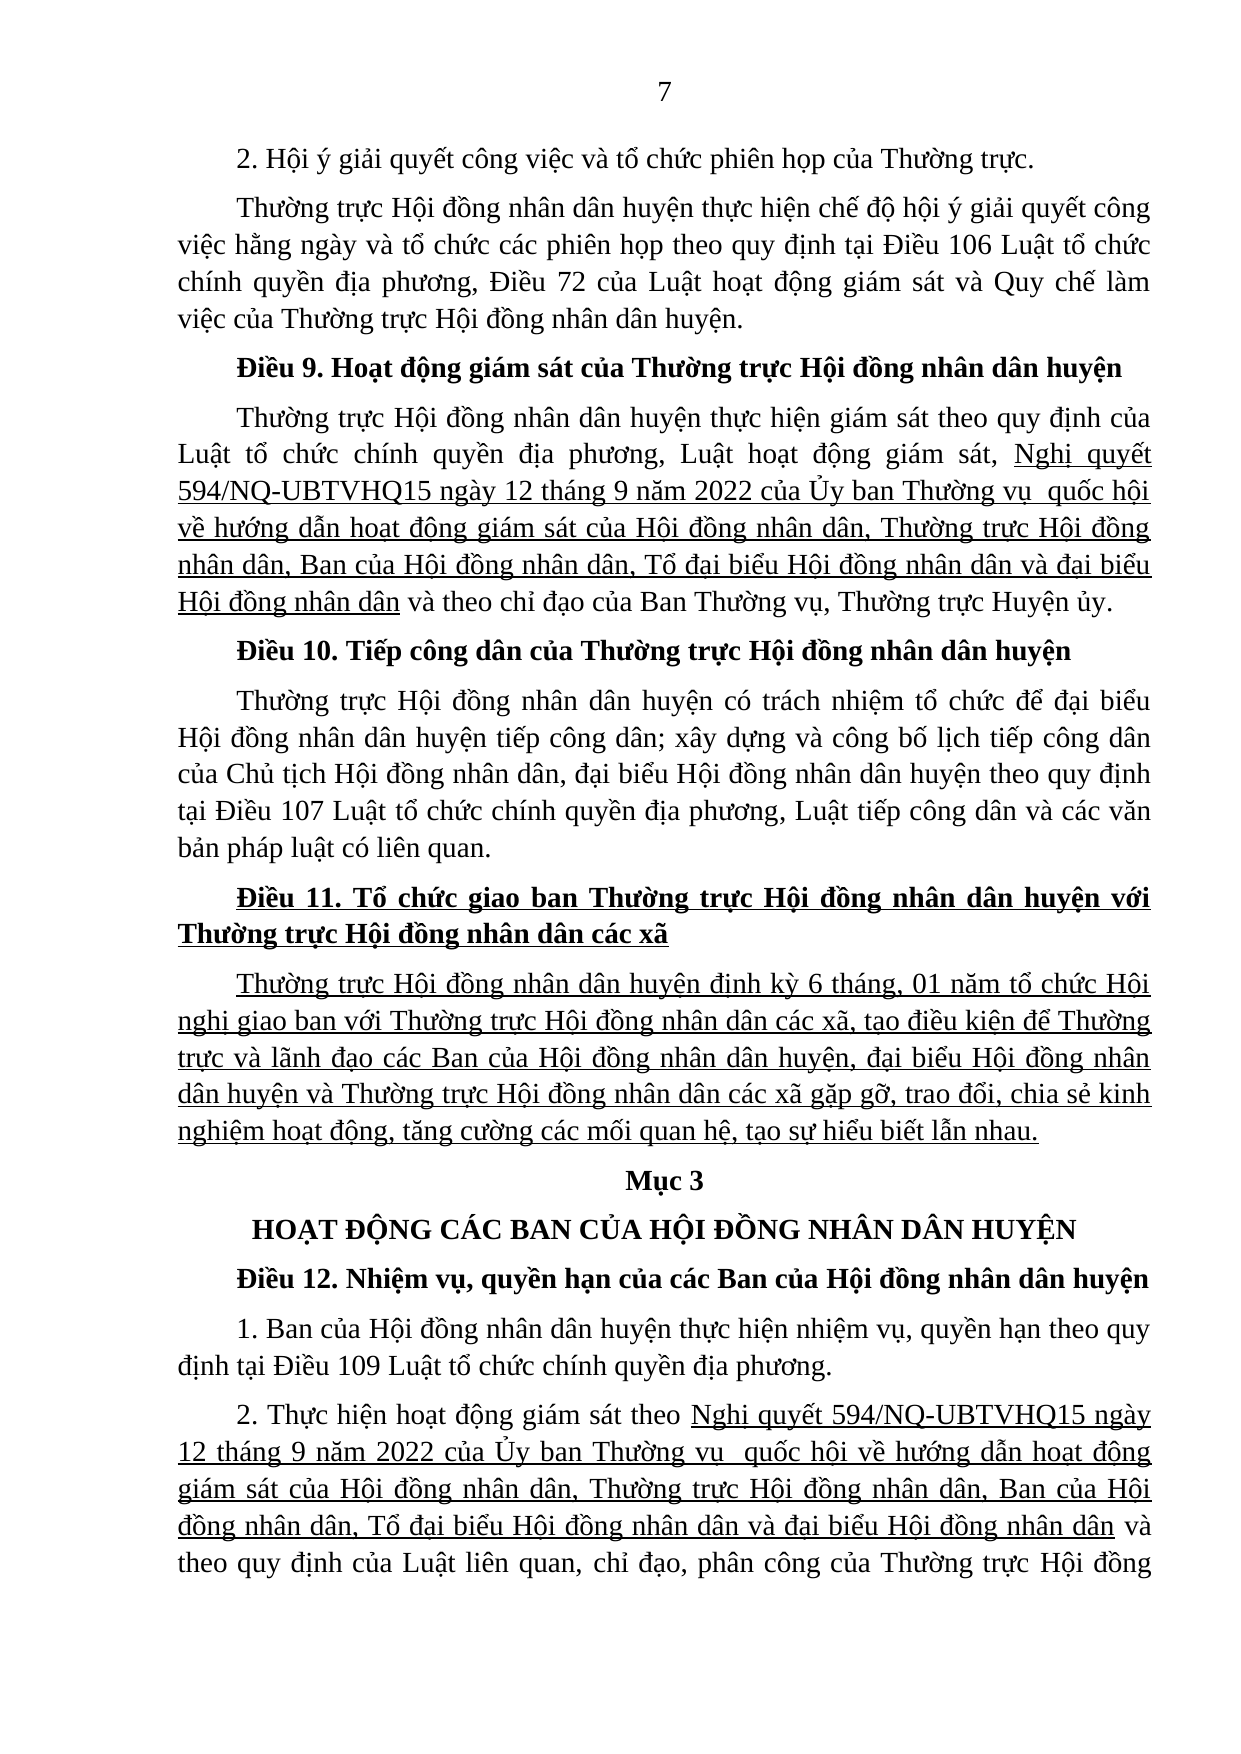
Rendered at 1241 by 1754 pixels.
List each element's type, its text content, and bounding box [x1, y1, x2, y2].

text Thường trực Hội đồng nhân dân huyện định kỳ 6 tháng, 01 năm tổ chức Hội nghị giao ban với Thường trực Hội đồng nhân dân các xã, tạo điều kiện để Thường trực và lãnh đạo các Ban của Hội đồng nhân dân huyện, đại biểu Hội đồng nhân dân huyện và Thường trực Hội đồng nhân dân các xã gặp gỡ, trao đổi, chia sẻ kinh nghiệm hoạt động, tăng cường các mối quan hệ, tạo sự hiểu biết lẫn nhau. [177, 966, 1152, 1032]
text Điều 11. Tổ chức giao ban Thường trực Hội đồng nhân dân huyện với Thường trực Hội đồng nhân dân các xã [177, 880, 1152, 950]
text Điều 9. Hoạt động giám sát của Thường trực Hội đồng nhân dân huyện [177, 350, 1152, 384]
text Thường trực Hội đồng nhân dân huyện thực hiện giám sát theo quy định của Luật tổ chức chính quyền địa phương, Luật hoạt động giám sát, Nghị quyết 594/NQ-UBTVHQ15 ngày 12 tháng 9 năm 2022 của Ủy ban Thường vụ quốc hội về hướng dẫn hoạt động giám sát của Hội đồng nhân dân, Thường trực Hội đồng nhân dân, Ban của Hội đồng nhân dân, Tổ đại biểu Hội đồng nhân dân và đại biểu Hội đồng nhân dân và theo chỉ đạo của Ban Thường vụ, Thường trực Huyện ủy. [177, 577, 1152, 618]
text Điều 10. Tiếp công dân của Thường trực Hội đồng nhân dân huyện [177, 633, 1152, 667]
text 2. Hội ý giải quyết công việc và tổ chức phiên họp của Thường trực. [177, 141, 1152, 174]
text 1. Ban của Hội đồng nhân dân huyện thực hiện nhiệm vụ, quyền hạn theo quy định tại Điều 109 Luật tổ chức chính quyền địa phương. [177, 1311, 1152, 1381]
text Thường trực Hội đồng nhân dân huyện thực hiện chế độ hội ý giải quyết công việc hằng ngày và tổ chức các phiên họp theo quy định tại Điều 106 Luật tổ chức chính quyền địa phương, Điều 72 của Luật hoạt động giám sát và Quy chế làm việc của Thường trực Hội đồng nhân dân huyện. [177, 190, 1152, 334]
text Thường trực Hội đồng nhân dân huyện định kỳ 6 tháng, 01 năm tổ chức Hội nghị giao ban với Thường trực Hội đồng nhân dân các xã, tạo điều kiện để Thường trực và lãnh đạo các Ban của Hội đồng nhân dân huyện, đại biểu Hội đồng nhân dân huyện và Thường trực Hội đồng nhân dân các xã gặp gỡ, trao đổi, chia sẻ kinh nghiệm hoạt động, tăng cường các mối quan hệ, tạo sự hiểu biết lẫn nhau. [177, 1033, 1152, 1106]
text Thường trực Hội đồng nhân dân huyện có trách nhiệm tổ chức để đại biểu Hội đồng nhân dân huyện tiếp công dân; xây dựng và công bố lịch tiếp công dân của Chủ tịch Hội đồng nhân dân, đại biểu Hội đồng nhân dân huyện theo quy định tại Điều 107 Luật tổ chức chính quyền địa phương, Luật tiếp công dân và các văn bản pháp luật có liên quan. [177, 683, 1152, 864]
text Thường trực Hội đồng nhân dân huyện thực hiện giám sát theo quy định của Luật tổ chức chính quyền địa phương, Luật hoạt động giám sát, Nghị quyết 594/NQ-UBTVHQ15 ngày 12 tháng 9 năm 2022 của Ủy ban Thường vụ quốc hội về hướng dẫn hoạt động giám sát của Hội đồng nhân dân, Thường trực Hội đồng nhân dân, Ban của Hội đồng nhân dân, Tổ đại biểu Hội đồng nhân dân và đại biểu Hội đồng nhân dân và theo chỉ đạo của Ban Thường vụ, Thường trực Huyện ủy. [177, 467, 1152, 576]
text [177, 1501, 1152, 1578]
text Điều 12. Nhiệm vụ, quyền hạn của các Ban của Hội đồng nhân dân huyện [177, 1262, 1152, 1295]
text Thường trực Hội đồng nhân dân huyện thực hiện giám sát theo quy định của Luật tổ chức chính quyền địa phương, Luật hoạt động giám sát, Nghị quyết 594/NQ-UBTVHQ15 ngày 12 tháng 9 năm 2022 của Ủy ban Thường vụ quốc hội về hướng dẫn hoạt động giám sát của Hội đồng nhân dân, Thường trực Hội đồng nhân dân, Ban của Hội đồng nhân dân, Tổ đại biểu Hội đồng nhân dân và đại biểu Hội đồng nhân dân và theo chỉ đạo của Ban Thường vụ, Thường trực Huyện ủy. [177, 400, 1152, 466]
text Thường trực Hội đồng nhân dân huyện định kỳ 6 tháng, 01 năm tổ chức Hội nghị giao ban với Thường trực Hội đồng nhân dân các xã, tạo điều kiện để Thường trực và lãnh đạo các Ban của Hội đồng nhân dân huyện, đại biểu Hội đồng nhân dân huyện và Thường trực Hội đồng nhân dân các xã gặp gỡ, trao đổi, chia sẻ kinh nghiệm hoạt động, tăng cường các mối quan hệ, tạo sự hiểu biết lẫn nhau. [177, 1107, 1152, 1147]
text Mục 3 [177, 1163, 1152, 1196]
text HOẠT ĐỘNG CÁC BAN CỦA HỘI ĐỒNG NHÂN DÂN HUYỆN [177, 1212, 1152, 1246]
